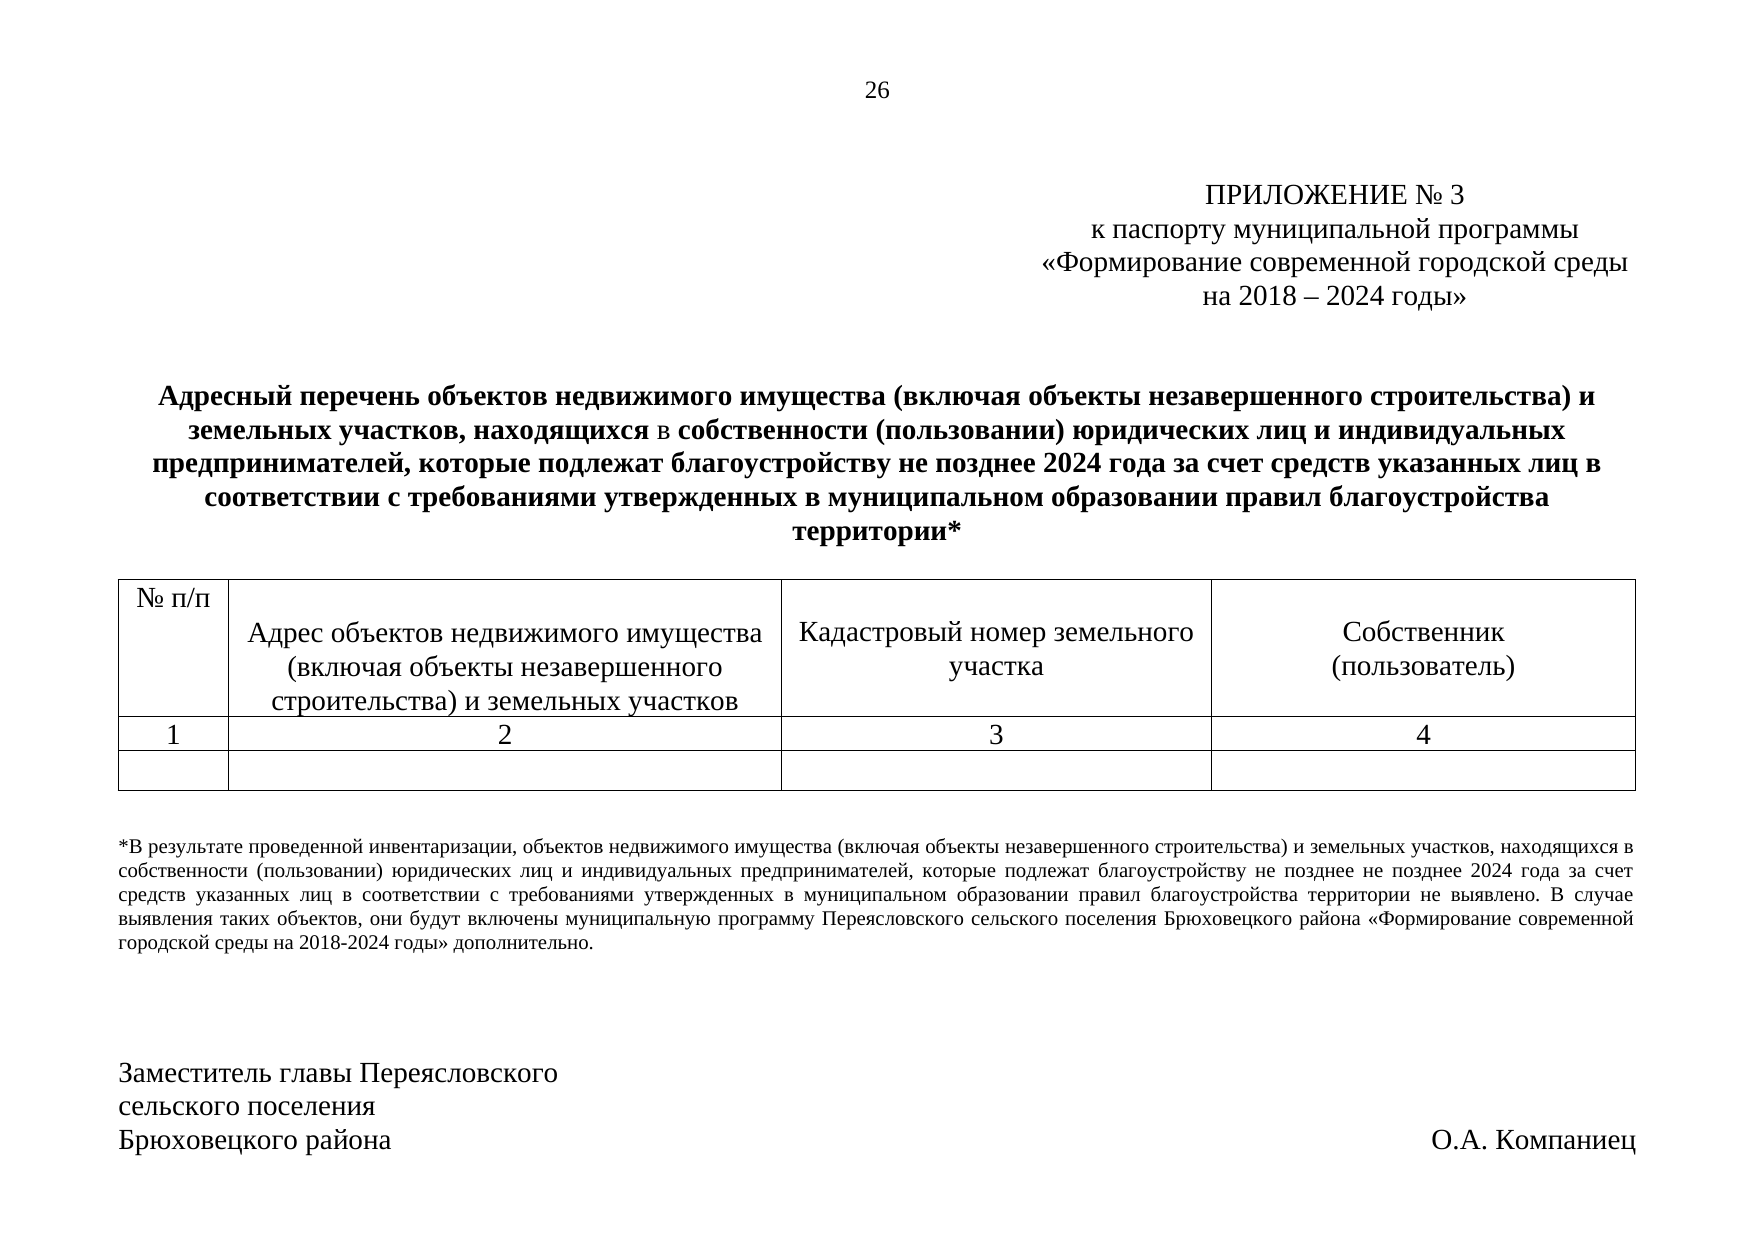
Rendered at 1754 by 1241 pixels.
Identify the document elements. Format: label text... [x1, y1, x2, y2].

text «Формирование современной городской среды [118, 244, 1636, 278]
text Заместитель главы Переясловского [118, 1055, 1636, 1088]
text на 2018 – 2024 годы» [118, 278, 1636, 311]
text Брюховецкого района О.А. Компаниец [118, 1122, 1636, 1155]
table_cell [1212, 751, 1635, 790]
table_header № п/п [119, 580, 228, 716]
table_header Собственник (пользователь) [1212, 580, 1635, 716]
table_header Адрес объектов недвижимого имущества (включая объекты незавершенного строительства) и земельных участков [229, 580, 781, 716]
table_cell 2 [229, 717, 781, 750]
text Адресный перечень объектов недвижимого имущества (включая объекты незавершенного строительства) и земельных участков, находящихся в собственности (пользовании) юридических лиц и индивидуальных [118, 378, 1636, 446]
table_header Кадастровый номер земельного участка [782, 580, 1211, 716]
table_cell [229, 751, 781, 790]
text к паспорту муниципальной программы [118, 211, 1636, 244]
text сельского поселения [118, 1088, 1636, 1122]
text ПРИЛОЖЕНИЕ № 3 [118, 177, 1636, 211]
table_cell 3 [782, 717, 1211, 750]
table_cell [119, 751, 228, 790]
table_cell 4 [1212, 717, 1635, 750]
text предпринимателей, которые подлежат благоустройству не позднее 2024 года за счет средств указанных лиц в соответствии с требованиями утвержденных в муниципальном образовании правил благоустройства территории* [118, 446, 1636, 546]
text *В результате проведенной инвентаризации, объектов недвижимого имущества (включая объекты незавершенного строительства) и земельных участков, находящихся в собственности (пользовании) юридических лиц и индивидуальных предпринимателей, которые подлежат благоустройству не позднее не позднее 2024 года за счет средств указанных лиц в соответствии с требованиями утвержденных в муниципальном образовании правил благоустройства территории не выявлено. В случае выявления таких объектов, они будут включены муниципальную программу Переясловского сельского поселения Брюховецкого района «Формирование современной городской среды на 2018-2024 годы» дополнительно. [118, 834, 1636, 954]
table_cell 1 [119, 717, 228, 750]
table_cell [782, 751, 1211, 790]
